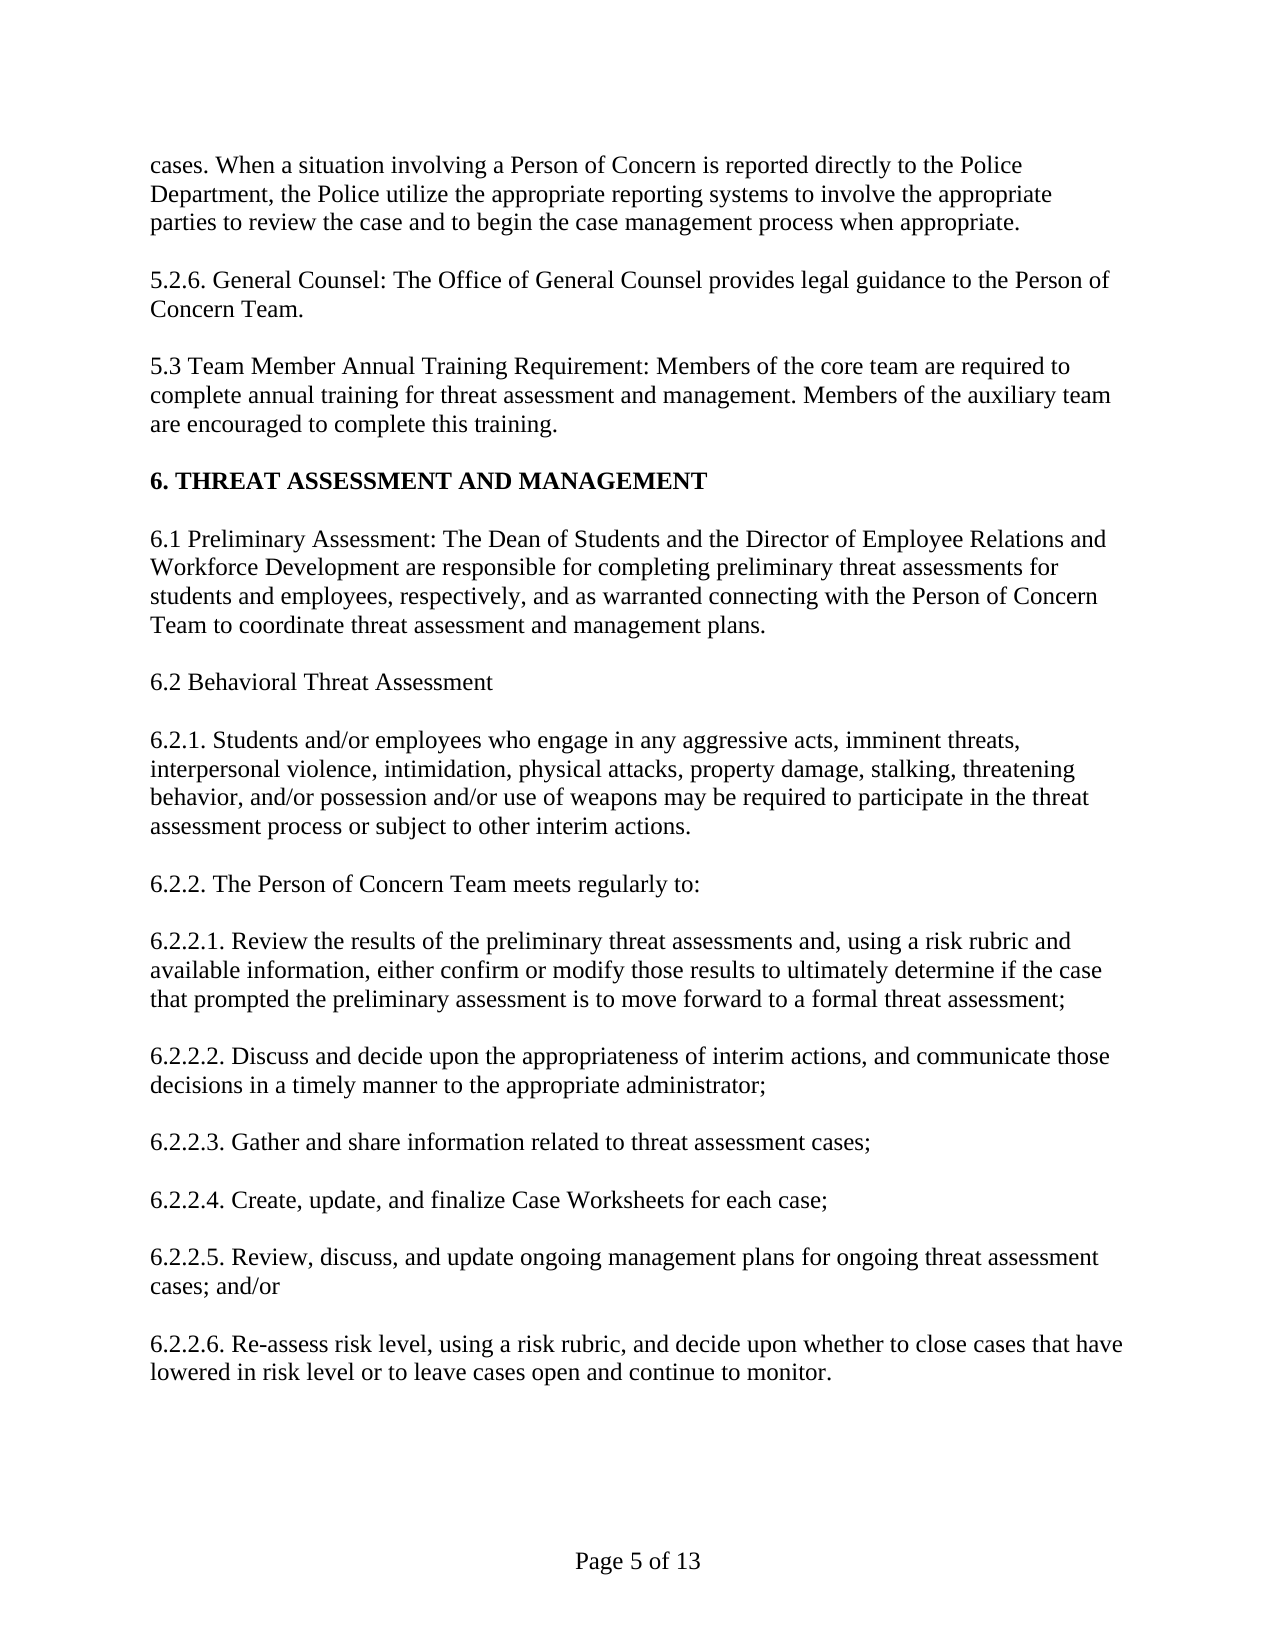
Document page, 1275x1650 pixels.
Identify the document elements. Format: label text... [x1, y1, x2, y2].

text 6.2.2.2. Discuss and decide upon the appropriateness of interim actions, and communicate those decisions in a timely manner to the appropriate administrator; [150, 1041, 1125, 1099]
text 6. THREAT ASSESSMENT AND MANAGEMENT [150, 466, 1125, 495]
text 6.2.2.4. Create, update, and finalize Case Worksheets for each case; [150, 1185, 1125, 1214]
text 6.2 Behavioral Threat Assessment [150, 667, 1125, 696]
text 6.2.1. Students and/or employees who engage in any aggressive acts, imminent threats, interpersonal violence, intimidation, physical attacks, property damage, stalking, threatening behavior, and/or possession and/or use of weapons may be required to participate in the threat assessment process or subject to other interim actions. [150, 725, 1125, 840]
text 5.2.6. General Counsel: The Office of General Counsel provides legal guidance to the Person of Concern Team. [150, 265, 1125, 322]
text 6.2.2.3. Gather and share information related to threat assessment cases; [150, 1127, 1125, 1156]
text 6.2.2.1. Review the results of the preliminary threat assessments and, using a risk rubric and available information, either confirm or modify those results to ultimately determine if the case that prompted the preliminary assessment is to move forward to a formal threat assessment; [150, 926, 1125, 1012]
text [150, 150, 1125, 236]
text 6.2.2.5. Review, discuss, and update ongoing management plans for ongoing threat assessment cases; and/or [150, 1242, 1125, 1300]
text 6.2.2. The Person of Concern Team meets regularly to: [150, 869, 1125, 897]
text 5.3 Team Member Annual Training Requirement: Members of the core team are required to complete annual training for threat assessment and management. Members of the auxiliary team are encouraged to complete this training. [150, 351, 1125, 437]
text 6.2.2.6. Re-assess risk level, using a risk rubric, and decide upon whether to close cases that have lowered in risk level or to leave cases open and continue to monitor. [150, 1329, 1125, 1386]
text 6.1 Preliminary Assessment: The Dean of Students and the Director of Employee Relations and Workforce Development are responsible for completing preliminary threat assessments for students and employees, respectively, and as warranted connecting with the Person of Concern Team to coordinate threat assessment and management plans. [150, 524, 1125, 639]
